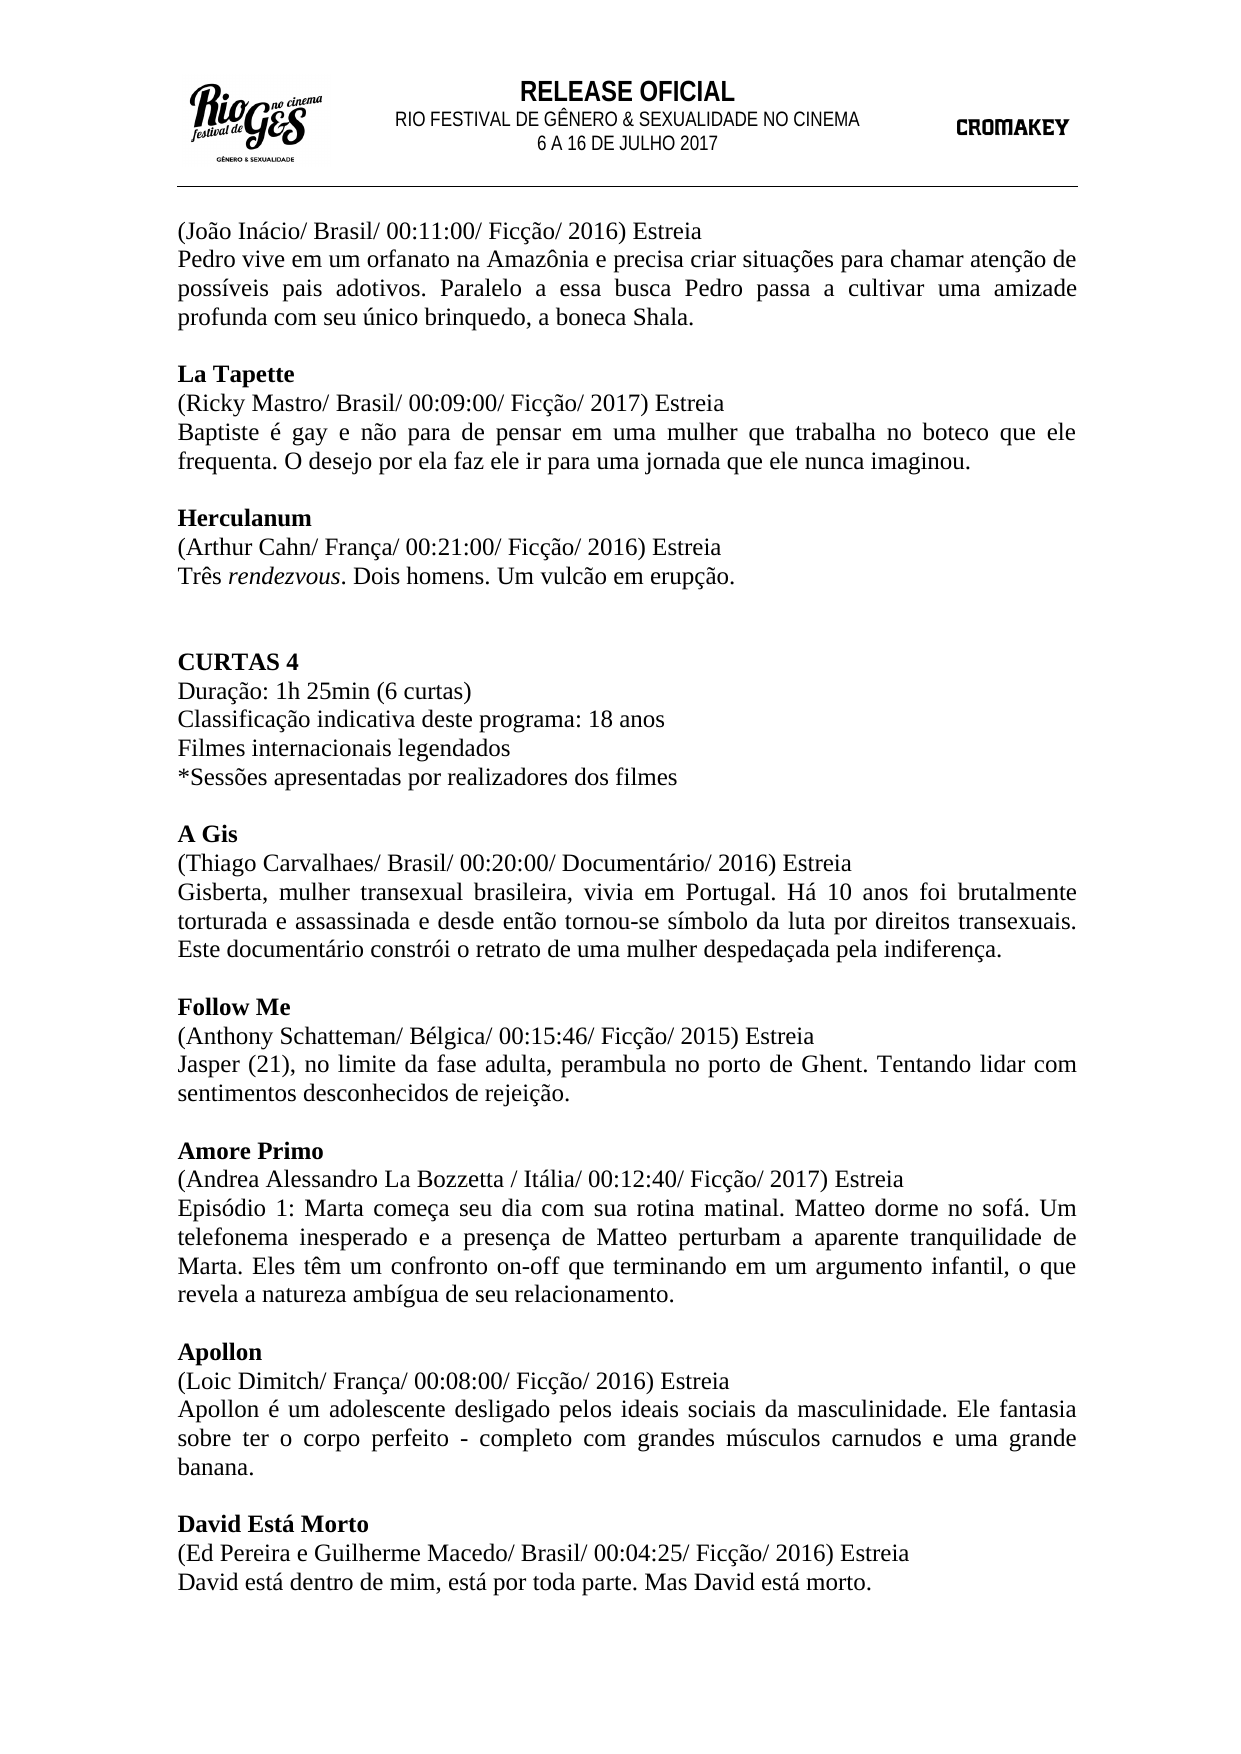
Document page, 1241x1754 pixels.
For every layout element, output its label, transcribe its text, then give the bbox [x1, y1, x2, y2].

text (Arthur Cahn/ França/ 00:21:00/ Ficção/ 2016) Estreia [177, 532, 1078, 561]
text (Ricky Mastro/ Brasil/ 00:09:00/ Ficção/ 2017) Estreia [177, 388, 1078, 417]
text (Ed Pereira e Guilherme Macedo/ Brasil/ 00:04:25/ Ficção/ 2016) Estreia [177, 1538, 1078, 1567]
text Jasper (21), no limite da fase adulta, perambula no porto de Ghent. Tentando lidar com sentimentos desconhecidos de rejeição. [177, 1049, 1078, 1107]
text David está dentro de mim, está por toda parte. Mas David está morto. [177, 1567, 1078, 1596]
text Follow Me [177, 992, 1078, 1021]
text Duração: 1h 25min (6 curtas) [177, 676, 1078, 704]
text (Thiago Carvalhaes/ Brasil/ 00:20:00/ Documentário/ 2016) Estreia [177, 848, 1078, 877]
picture [946, 115, 1079, 139]
text Apollon [177, 1337, 1078, 1366]
text Herculanum [177, 503, 1078, 532]
text Baptiste é gay e não para de pensar em uma mulher que trabalha no boteco que ele frequenta. O desejo por ela faz ele ir para uma jornada que ele nunca imaginou. [177, 417, 1078, 474]
text CURTAS 4 [177, 647, 1078, 676]
text La Tapette [177, 359, 1078, 388]
text Gisberta, mulher transexual brasileira, vivia em Portugal. Há 10 anos foi brutalmente torturada e assassinada e desde então tornou-se símbolo da luta por direitos transexuais. Este documentário constrói o retrato de uma mulher despedaçada pela indiferença. [177, 877, 1078, 963]
text Amore Primo [177, 1136, 1078, 1164]
text *Sessões apresentadas por realizadores dos filmes [177, 762, 1078, 791]
text A Gis [177, 819, 1078, 848]
picture [181, 74, 331, 167]
text (Anthony Schatteman/ Bélgica/ 00:15:46/ Ficção/ 2015) Estreia [177, 1021, 1078, 1049]
text Apollon é um adolescente desligado pelos ideais sociais da masculinidade. Ele fantasia sobre ter o corpo perfeito - completo com grandes músculos carnudos e uma grande banana. [177, 1394, 1078, 1481]
text Pedro vive em um orfanato na Amazônia e precisa criar situações para chamar atenção de possíveis pais adotivos. Paralelo a essa busca Pedro passa a cultivar uma amizade profunda com seu único brinquedo, a boneca Shala. [177, 244, 1078, 331]
text (João Inácio/ Brasil/ 00:11:00/ Ficção/ 2016) Estreia [177, 216, 1078, 244]
text Episódio 1: Marta começa seu dia com sua rotina matinal. Matteo dorme no sofá. Um telefonema inesperado e a presença de Matteo perturbam a aparente tranquilidade de Marta. Eles têm um confronto on-off que terminando em um argumento infantil, o que revela a natureza ambígua de seu relacionamento. [177, 1193, 1078, 1308]
text Classificação indicativa deste programa: 18 anos [177, 704, 1078, 733]
text (Loic Dimitch/ França/ 00:08:00/ Ficção/ 2016) Estreia [177, 1366, 1078, 1394]
text (Andrea Alessandro La Bozzetta / Itália/ 00:12:40/ Ficção/ 2017) Estreia [177, 1164, 1078, 1193]
text Filmes internacionais legendados [177, 733, 1078, 762]
text Três rendezvous. Dois homens. Um vulcão em erupção. [177, 561, 1078, 589]
text David Está Morto [177, 1509, 1078, 1538]
